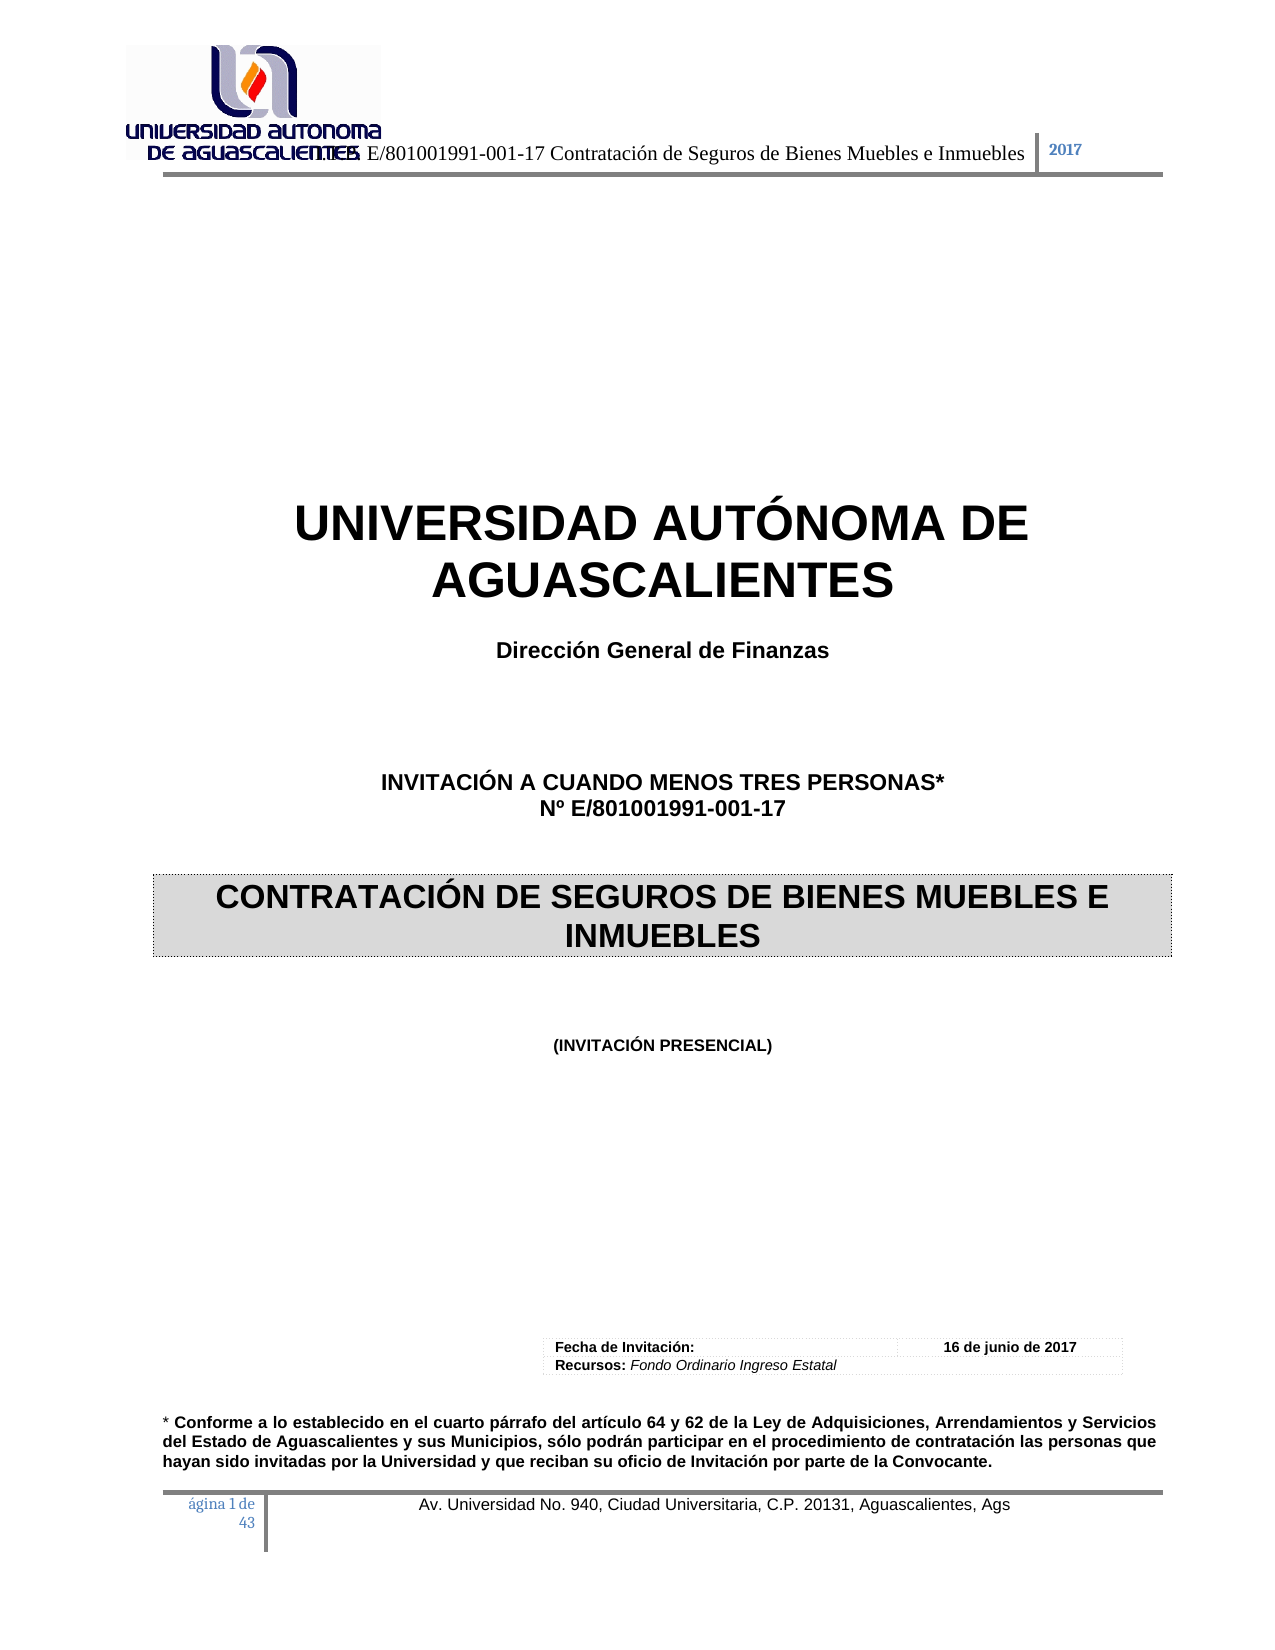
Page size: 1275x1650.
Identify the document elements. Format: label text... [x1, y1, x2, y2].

picture [125, 45, 382, 160]
text Dirección General de Finanzas [162, 637, 1163, 663]
text INVITACIÓN A CUANDO MENOS TRES PERSONAS* [162, 769, 1163, 795]
text (INVITACIÓN PRESENCIAL) [162, 1036, 1163, 1055]
table_header 16 de junio de 2017 [898, 1338, 1122, 1356]
table_cell Recursos: Fondo Ordinario Ingreso Estatal [544, 1356, 1122, 1374]
text UNIVERSIDAD AUTÓNOMA DE AGUASCALIENTES [162, 493, 1163, 608]
table_header Fecha de Invitación: [544, 1338, 898, 1356]
text CONTRATACIÓN DE SEGUROS DE BIENES MUEBLES E INMUEBLES [153, 874, 1172, 957]
text Nº E/801001991-001-17 [162, 795, 1163, 821]
text * Conforme a lo establecido en el cuarto párrafo del artículo 64 y 62 de la Ley de Adquisiciones, Arrendamientos y Servicios del Estado de Aguascalientes y sus Municipios, sólo podrán participar en el procedimiento de contratación las personas que hayan sido invitadas por la Universidad y que reciban su oficio de Invitación por parte de la Convocante. [162, 1413, 1157, 1471]
